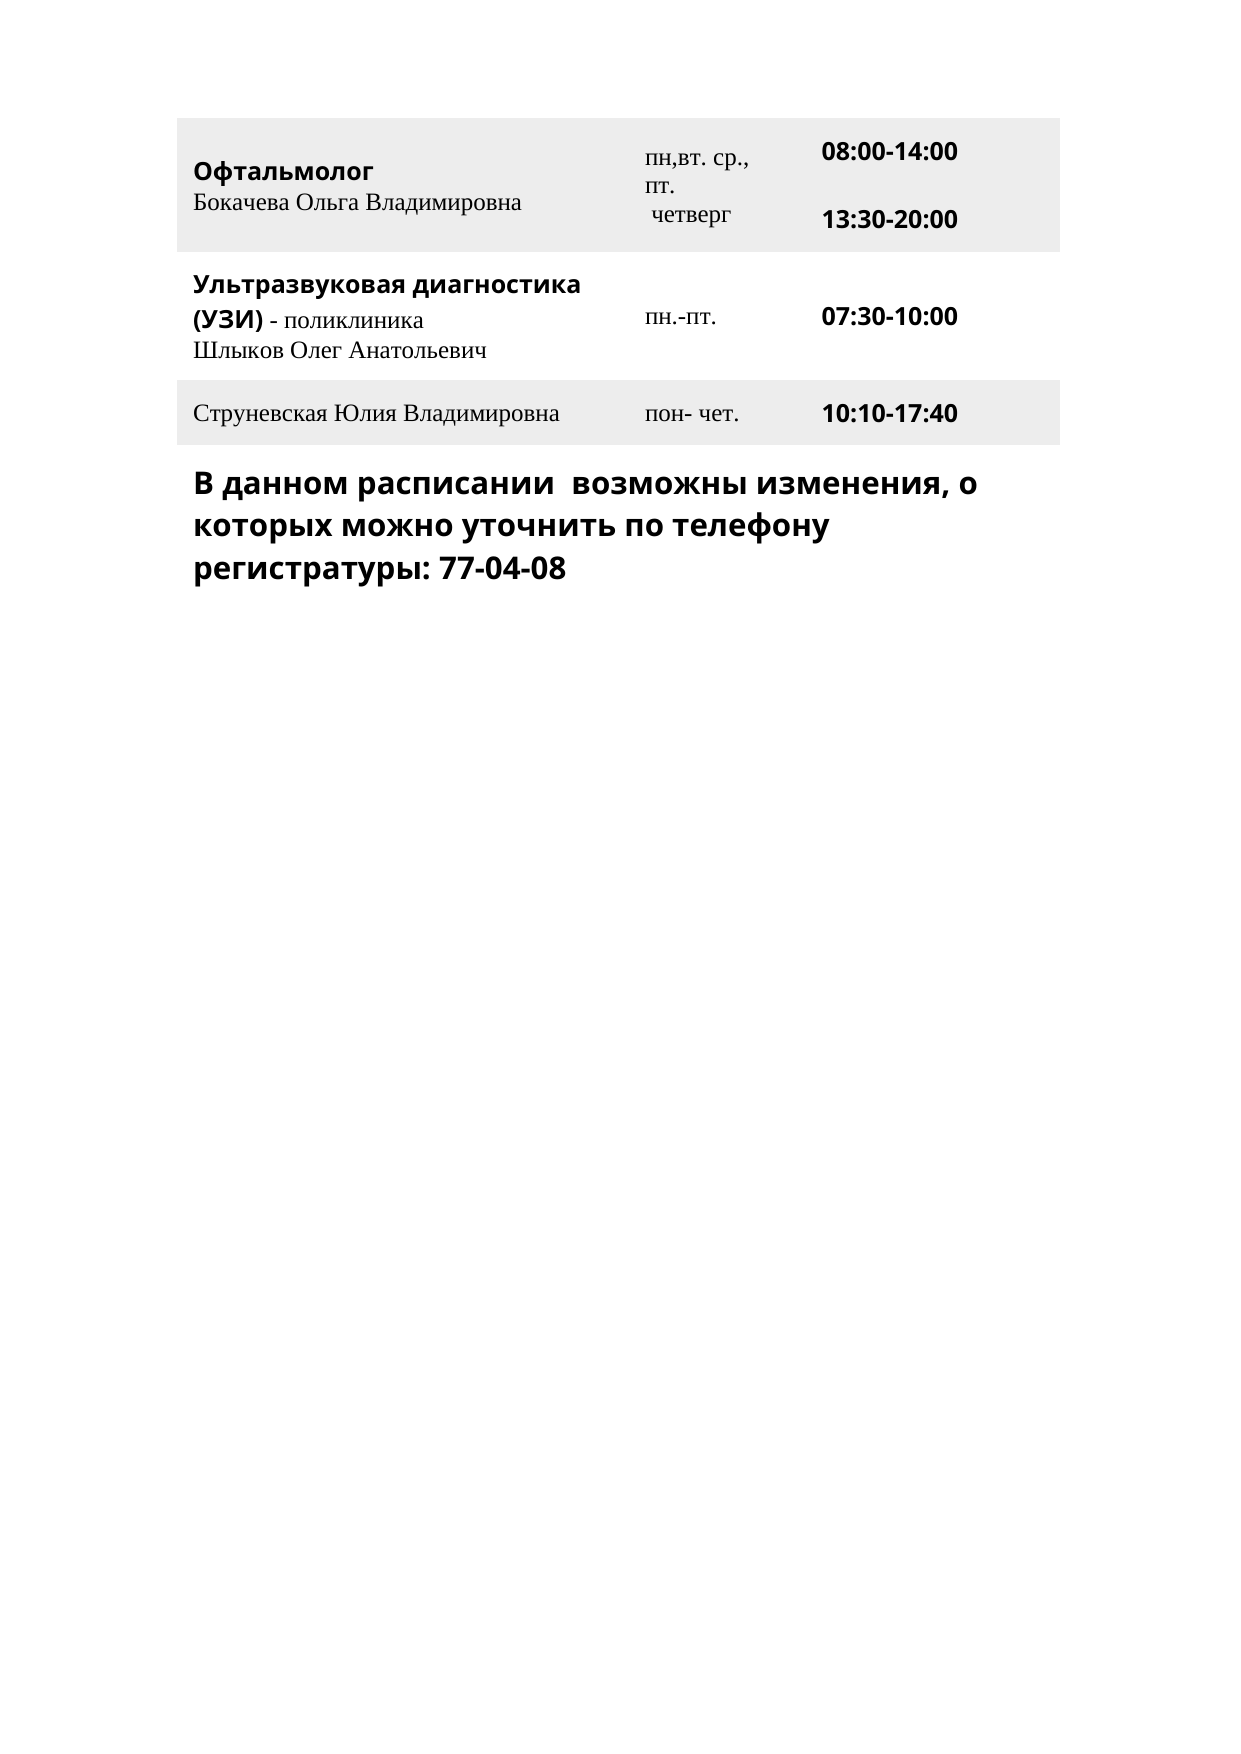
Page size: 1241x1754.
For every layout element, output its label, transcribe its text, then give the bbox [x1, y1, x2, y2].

table_cell Офтальмолог Бокачева Ольга Владимировна [177, 118, 629, 252]
table_cell 08:00-14:00 13:30-20:00 [806, 118, 1060, 252]
table_cell Струневская Юлия Владимировна [177, 380, 629, 445]
table_cell пон- чет. [629, 380, 806, 445]
table_cell В данном расписании возможны изменения, о которых можно уточнить по телефону регистратуры: 77-04-08 [177, 445, 1060, 604]
table_cell пн.-пт. [629, 252, 806, 380]
table_cell Ультразвуковая диагностика (УЗИ) - поликлиника Шлыков Олег Анатольевич [177, 252, 629, 380]
table_cell пн,вт. ср., пт. четверг [629, 118, 806, 252]
table_cell 10:10-17:40 [806, 380, 1060, 445]
table_cell 07:30-10:00 [806, 252, 1060, 380]
